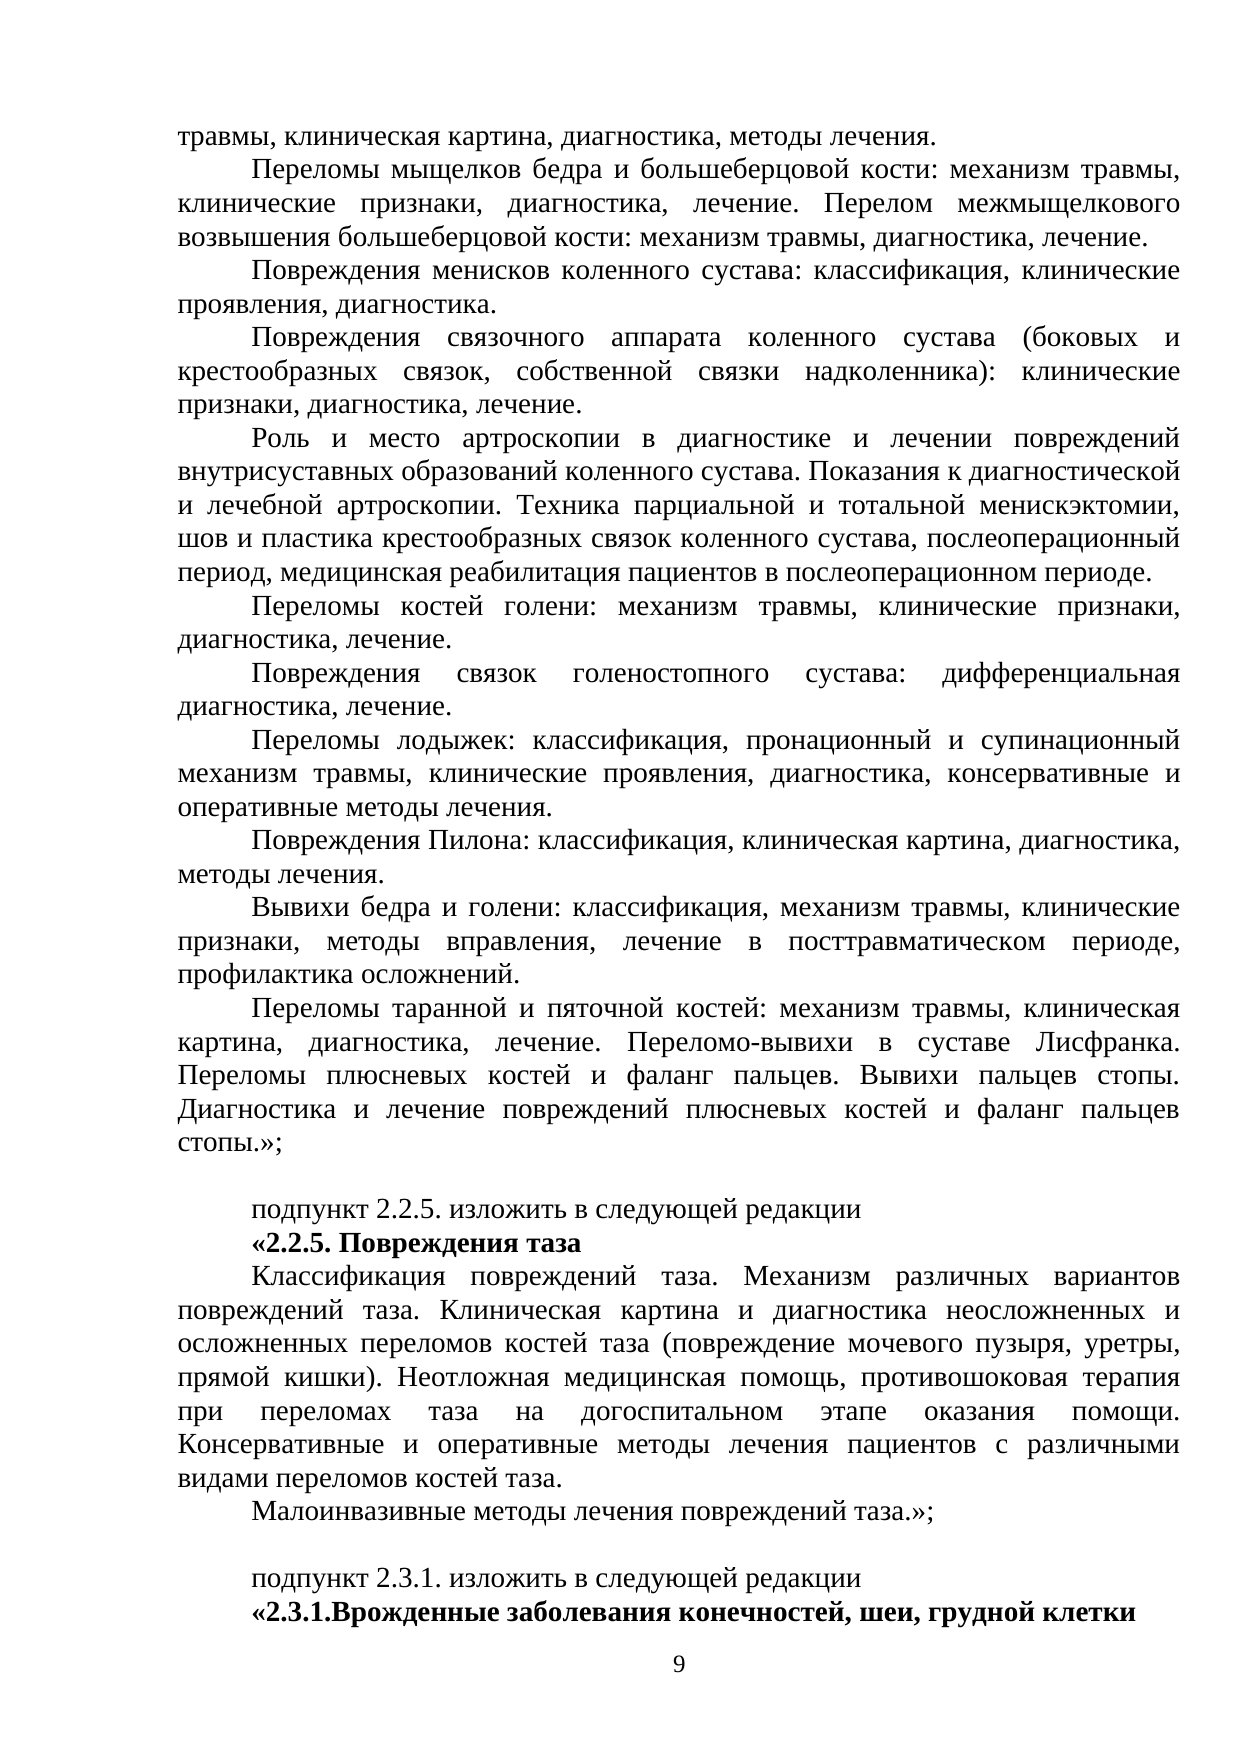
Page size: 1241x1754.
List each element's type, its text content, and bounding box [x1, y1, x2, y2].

text Повреждения менисков коленного сустава: классификация, клинические проявления, диагностика. [177, 252, 1181, 319]
text Переломы таранной и пяточной костей: механизм травмы, клиническая картина, диагностика, лечение. Переломо-вывихи в суставе Лисфранка. Переломы плюсневых костей и фаланг пальцев. Вывихи пальцев стопы. Диагностика и лечение повреждений плюсневых костей и фаланг пальцев стопы.»; [177, 990, 1181, 1158]
text Повреждения связочного аппарата коленного сустава (боковых и крестообразных связок, собственной связки надколенника): клинические признаки, диагностика, лечение. [177, 319, 1181, 420]
subtitle «2.2.5. Повреждения таза [177, 1225, 1181, 1258]
subtitle Повреждения Пилона: классификация, клиническая картина, диагностика, методы лечения. [177, 822, 1181, 889]
text подпункт 2.2.5. изложить в следующей редакции [177, 1191, 1181, 1225]
text Повреждения связок голеностопного сустава: дифференциальная диагностика, лечение. [177, 655, 1181, 722]
text Классификация повреждений таза. Механизм различных вариантов повреждений таза. Клиническая картина и диагностика неосложненных и осложненных переломов костей таза (повреждение мочевого пузыря, уретры, прямой кишки). Неотложная медицинская помощь, противошоковая терапия при переломах таза на догоспитальном этапе оказания помощи. Консервативные и оперативные методы лечения пациентов с различными видами переломов костей таза. [177, 1258, 1181, 1493]
text Вывихи бедра и голени: классификация, механизм травмы, клинические признаки, методы вправления, лечение в посттравматическом периоде, профилактика осложнений. [177, 889, 1181, 990]
text подпункт 2.3.1. изложить в следующей редакции [177, 1560, 1181, 1594]
text Переломы костей голени: механизм травмы, клинические признаки, диагностика, лечение. [177, 588, 1181, 655]
subtitle «2.3.1.Врожденные заболевания конечностей, шеи, грудной клетки [177, 1594, 1181, 1627]
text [177, 118, 1181, 152]
text Переломы мыщелков бедра и большеберцовой кости: механизм травмы, клинические признаки, диагностика, лечение. Перелом межмыщелкового возвышения большеберцовой кости: механизм травмы, диагностика, лечение. [177, 152, 1181, 252]
text Роль и место артроскопии в диагностике и лечении повреждений внутрисуставных образований коленного сустава. Показания к диагностической и лечебной артроскопии. Техника парциальной и тотальной менискэктомии, шов и пластика крестообразных связок коленного сустава, послеоперационный период, медицинская реабилитация пациентов в послеоперационном периоде. [177, 420, 1181, 588]
text Переломы лодыжек: классификация, пронационный и супинационный механизм травмы, клинические проявления, диагностика, консервативные и оперативные методы лечения. [177, 722, 1181, 822]
subtitle Малоинвазивные методы лечения повреждений таза.»; [177, 1493, 1181, 1527]
